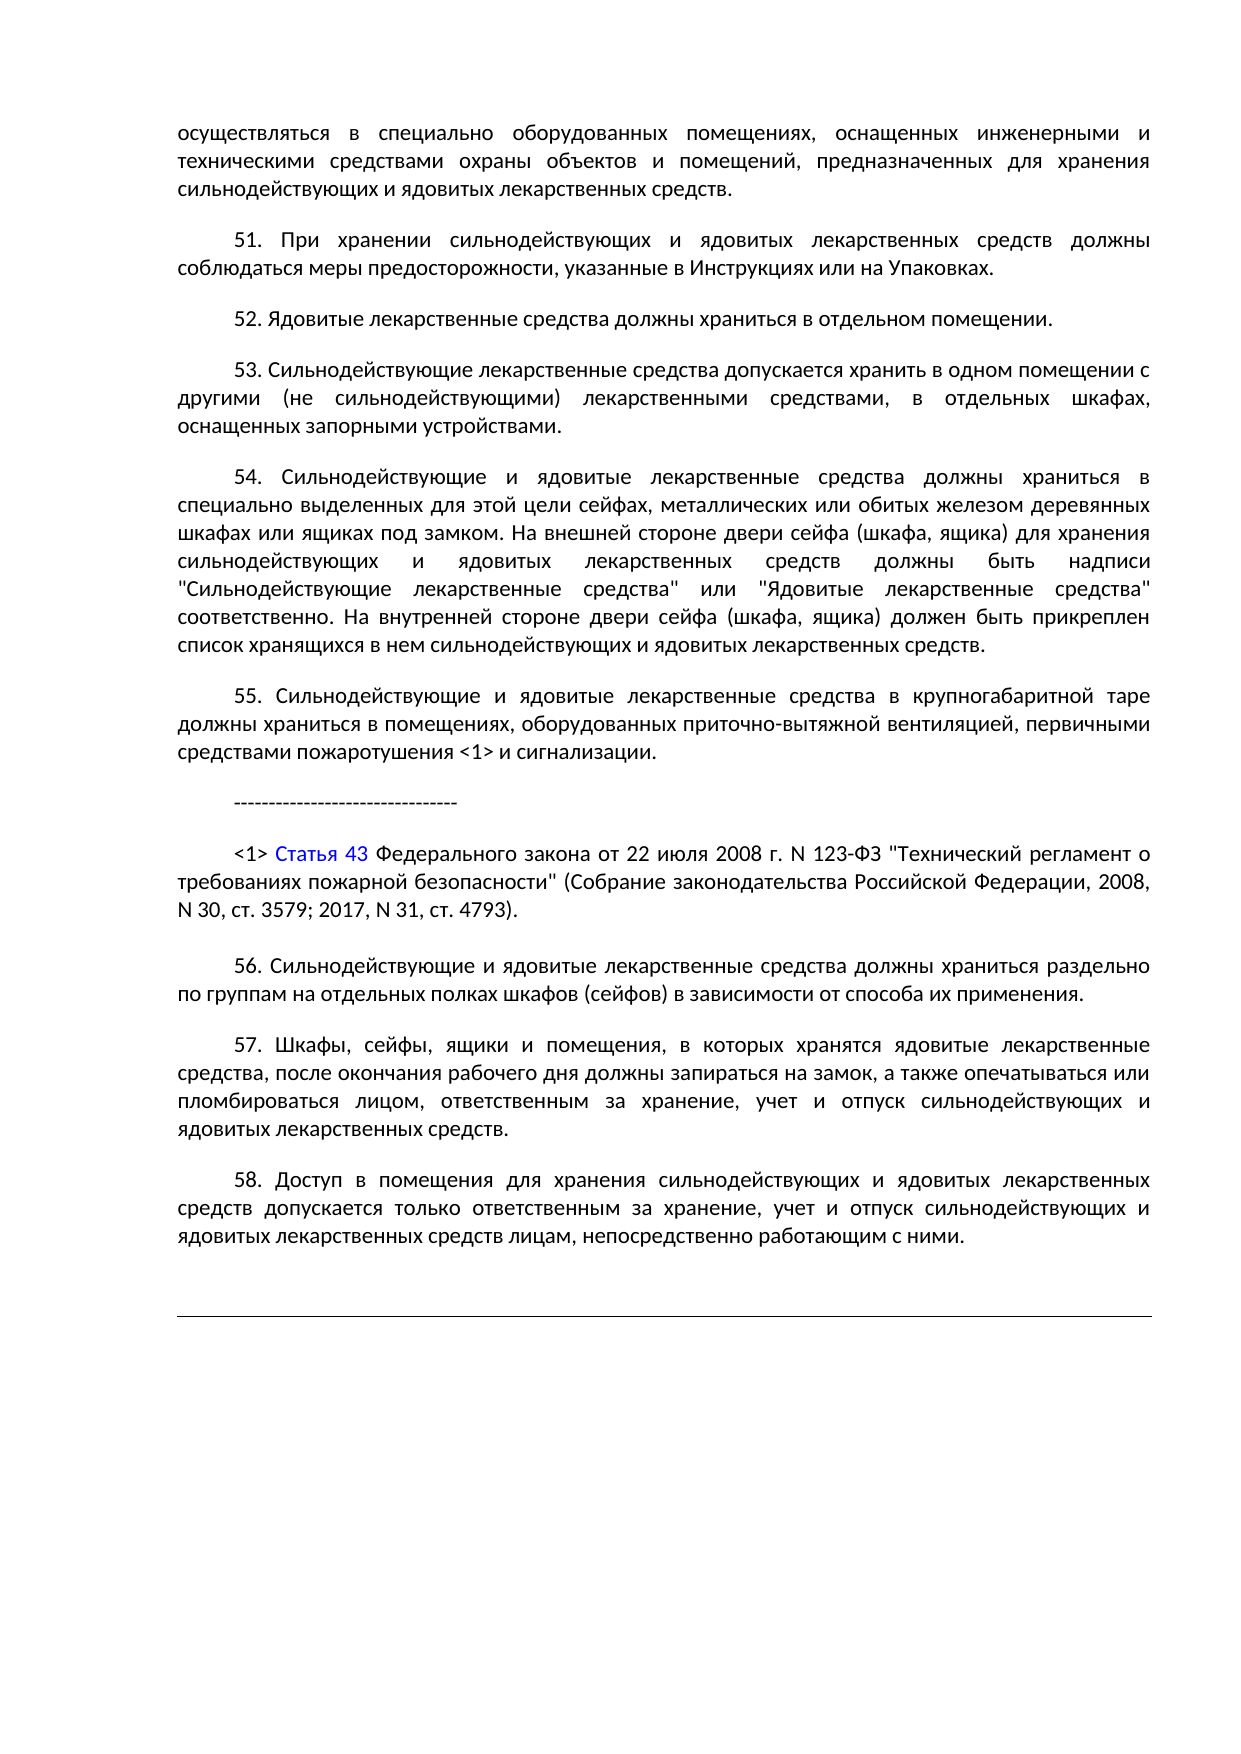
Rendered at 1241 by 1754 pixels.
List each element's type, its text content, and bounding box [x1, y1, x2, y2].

text 56. Сильнодействующие и ядовитые лекарственные средства должны храниться раздельно по группам на отдельных полках шкафов (сейфов) в зависимости от способа их применения. [177, 951, 1152, 1007]
text 54. Сильнодействующие и ядовитые лекарственные средства должны храниться в специально выделенных для этой цели сейфах, металлических или обитых железом деревянных шкафах или ящиках под замком. На внешней стороне двери сейфа (шкафа, ящика) для хранения сильнодействующих и ядовитых лекарственных средств должны быть надписи "Сильнодействующие лекарственные средства" или "Ядовитые лекарственные средства" соответственно. На внутренней стороне двери сейфа (шкафа, ящика) должен быть прикреплен список хранящихся в нем сильнодействующих и ядовитых лекарственных средств. [177, 462, 1152, 658]
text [177, 118, 1152, 202]
text 52. Ядовитые лекарственные средства должны храниться в отдельном помещении. [177, 304, 1152, 332]
text 57. Шкафы, сейфы, ящики и помещения, в которых хранятся ядовитые лекарственные средства, после окончания рабочего дня должны запираться на замок, а также опечатываться или пломбироваться лицом, ответственным за хранение, учет и отпуск сильнодействующих и ядовитых лекарственных средств. [177, 1030, 1152, 1142]
text 51. При хранении сильнодействующих и ядовитых лекарственных средств должны соблюдаться меры предосторожности, указанные в Инструкциях или на Упаковках. [177, 225, 1152, 281]
text <1> Статья 43 Федерального закона от 22 июля 2008 г. N 123-ФЗ "Технический регламент о требованиях пожарной безопасности" (Собрание законодательства Российской Федерации, 2008, N 30, ст. 3579; 2017, N 31, ст. 4793). [177, 839, 1152, 923]
text 53. Сильнодействующие лекарственные средства допускается хранить в одном помещении с другими (не сильнодействующими) лекарственными средствами, в отдельных шкафах, оснащенных запорными устройствами. [177, 355, 1152, 439]
text -------------------------------- [177, 788, 1152, 816]
text 55. Сильнодействующие и ядовитые лекарственные средства в крупногабаритной таре должны храниться в помещениях, оборудованных приточно-вытяжной вентиляцией, первичными средствами пожаротушения <1> и сигнализации. [177, 681, 1152, 765]
text 58. Доступ в помещения для хранения сильнодействующих и ядовитых лекарственных средств допускается только ответственным за хранение, учет и отпуск сильнодействующих и ядовитых лекарственных средств лицам, непосредственно работающим с ними. [177, 1165, 1152, 1249]
